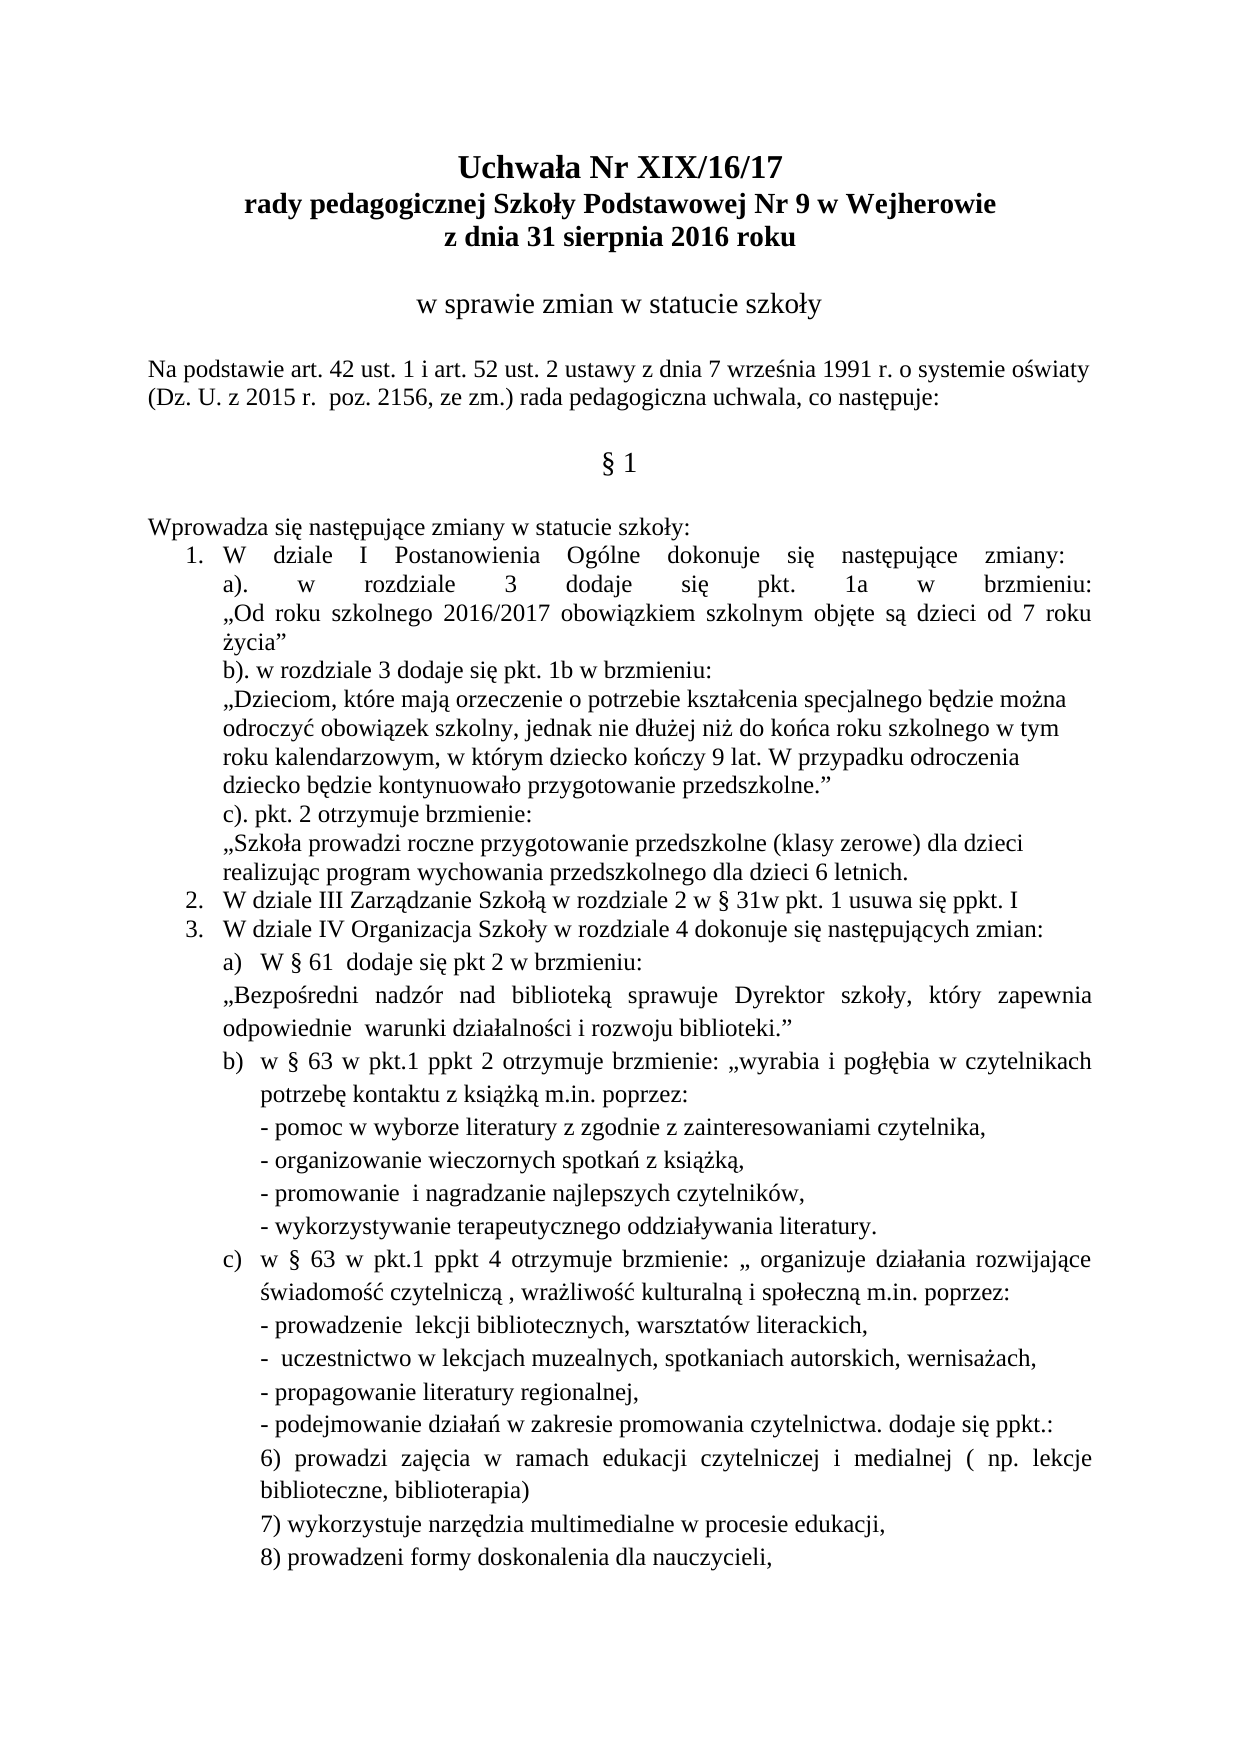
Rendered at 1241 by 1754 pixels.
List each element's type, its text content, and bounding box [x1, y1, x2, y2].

text Uchwała Nr XIX/16/17 [148, 148, 1093, 186]
text rady pedagogicznej Szkoły Podstawowej Nr 9 w Wejherowie [148, 186, 1093, 219]
list - promowanie i nagradzanie najlepszych czytelników, [260, 1178, 1093, 1207]
list - uczestnictwo w lekcjach muzealnych, spotkaniach autorskich, wernisażach, [260, 1343, 1093, 1372]
text Wprowadza się następujące zmiany w statucie szkoły: [148, 512, 1093, 541]
list - propagowanie literatury regionalnej, [260, 1377, 1093, 1405]
text z dnia 31 sierpnia 2016 roku [148, 219, 1093, 253]
list - pomoc w wyborze literatury z zgodnie z zainteresowaniami czytelnika, [260, 1112, 1093, 1141]
list - podejmowanie działań w zakresie promowania czytelnictwa. dodaje się ppkt.: [260, 1409, 1093, 1438]
list - prowadzenie lekcji bibliotecznych, warsztatów literackich, [260, 1311, 1093, 1339]
list 8) prowadzeni formy doskonalenia dla nauczycieli, [260, 1542, 1093, 1570]
list - organizowanie wieczornych spotkań z książką, [260, 1145, 1093, 1174]
list w § 63 w pkt.1 ppkt 4 otrzymuje brzmienie: „ organizuje działania rozwijające świadomość czytelniczą , wrażliwość kulturalną i społeczną m.in. poprzez: [223, 1244, 1093, 1306]
list 6) prowadzi zajęcia w ramach edukacji czytelniczej i medialnej ( np. lekcje biblioteczne, biblioterapia) [260, 1443, 1093, 1504]
list W dziale I Postanowienia Ogólne dokonuje się następujące zmiany: a). w rozdziale 3 dodaje się pkt. 1a w brzmieniu: „Od roku szkolnego 2016/2017 obowiązkiem szkolnym objęte są dzieci od 7 roku życia” b). w rozdziale 3 dodaje się pkt. 1b w brzmieniu: [185, 541, 1093, 684]
text w sprawie zmian w statucie szkoły [148, 287, 1090, 320]
list W dziale III Zarządzanie Szkołą w rozdziale 2 w § 31w pkt. 1 usuwa się ppkt. I [185, 886, 1093, 914]
list W dziale IV Organizacja Szkoły w rozdziale 4 dokonuje się następujących zmian: [185, 914, 1093, 943]
list w § 63 w pkt.1 ppkt 2 otrzymuje brzmienie: „wyrabia i pogłębia w czytelnikach potrzebę kontaktu z książką m.in. poprzez: [223, 1046, 1093, 1108]
text „Dzieciom, które mają orzeczenie o potrzebie kształcenia specjalnego będzie można odroczyć obowiązek szkolny, jednak nie dłużej niż do końca roku szkolnego w tym roku kalendarzowym, w którym dziecko kończy 9 lat. W przypadku odroczenia dziecko będzie kontynuowało przygotowanie przedszkolne.” c). pkt. 2 otrzymuje brzmienie: „Szkoła prowadzi roczne przygotowanie przedszkolne (klasy zerowe) dla dzieci realizując program wychowania przedszkolnego dla dzieci 6 letnich. [223, 684, 1093, 886]
text Na podstawie art. 42 ust. 1 i art. 52 ust. 2 ustawy z dnia 7 września 1991 r. o systemie oświaty (Dz. U. z 2015 r. poz. 2156, ze zm.) rada pedagogiczna uchwala, co następuje: [148, 354, 1090, 411]
text § 1 [148, 445, 1090, 478]
list „Bezpośredni nadzór nad biblioteką sprawuje Dyrektor szkoły, który zapewnia odpowiednie warunki działalności i rozwoju biblioteki.” [223, 980, 1093, 1042]
list 7) wykorzystuje narzędzia multimedialne w procesie edukacji, [260, 1509, 1093, 1537]
list W § 61 dodaje się pkt 2 w brzmieniu: [223, 947, 1093, 976]
list - wykorzystywanie terapeutycznego oddziaływania literatury. [260, 1211, 1093, 1240]
